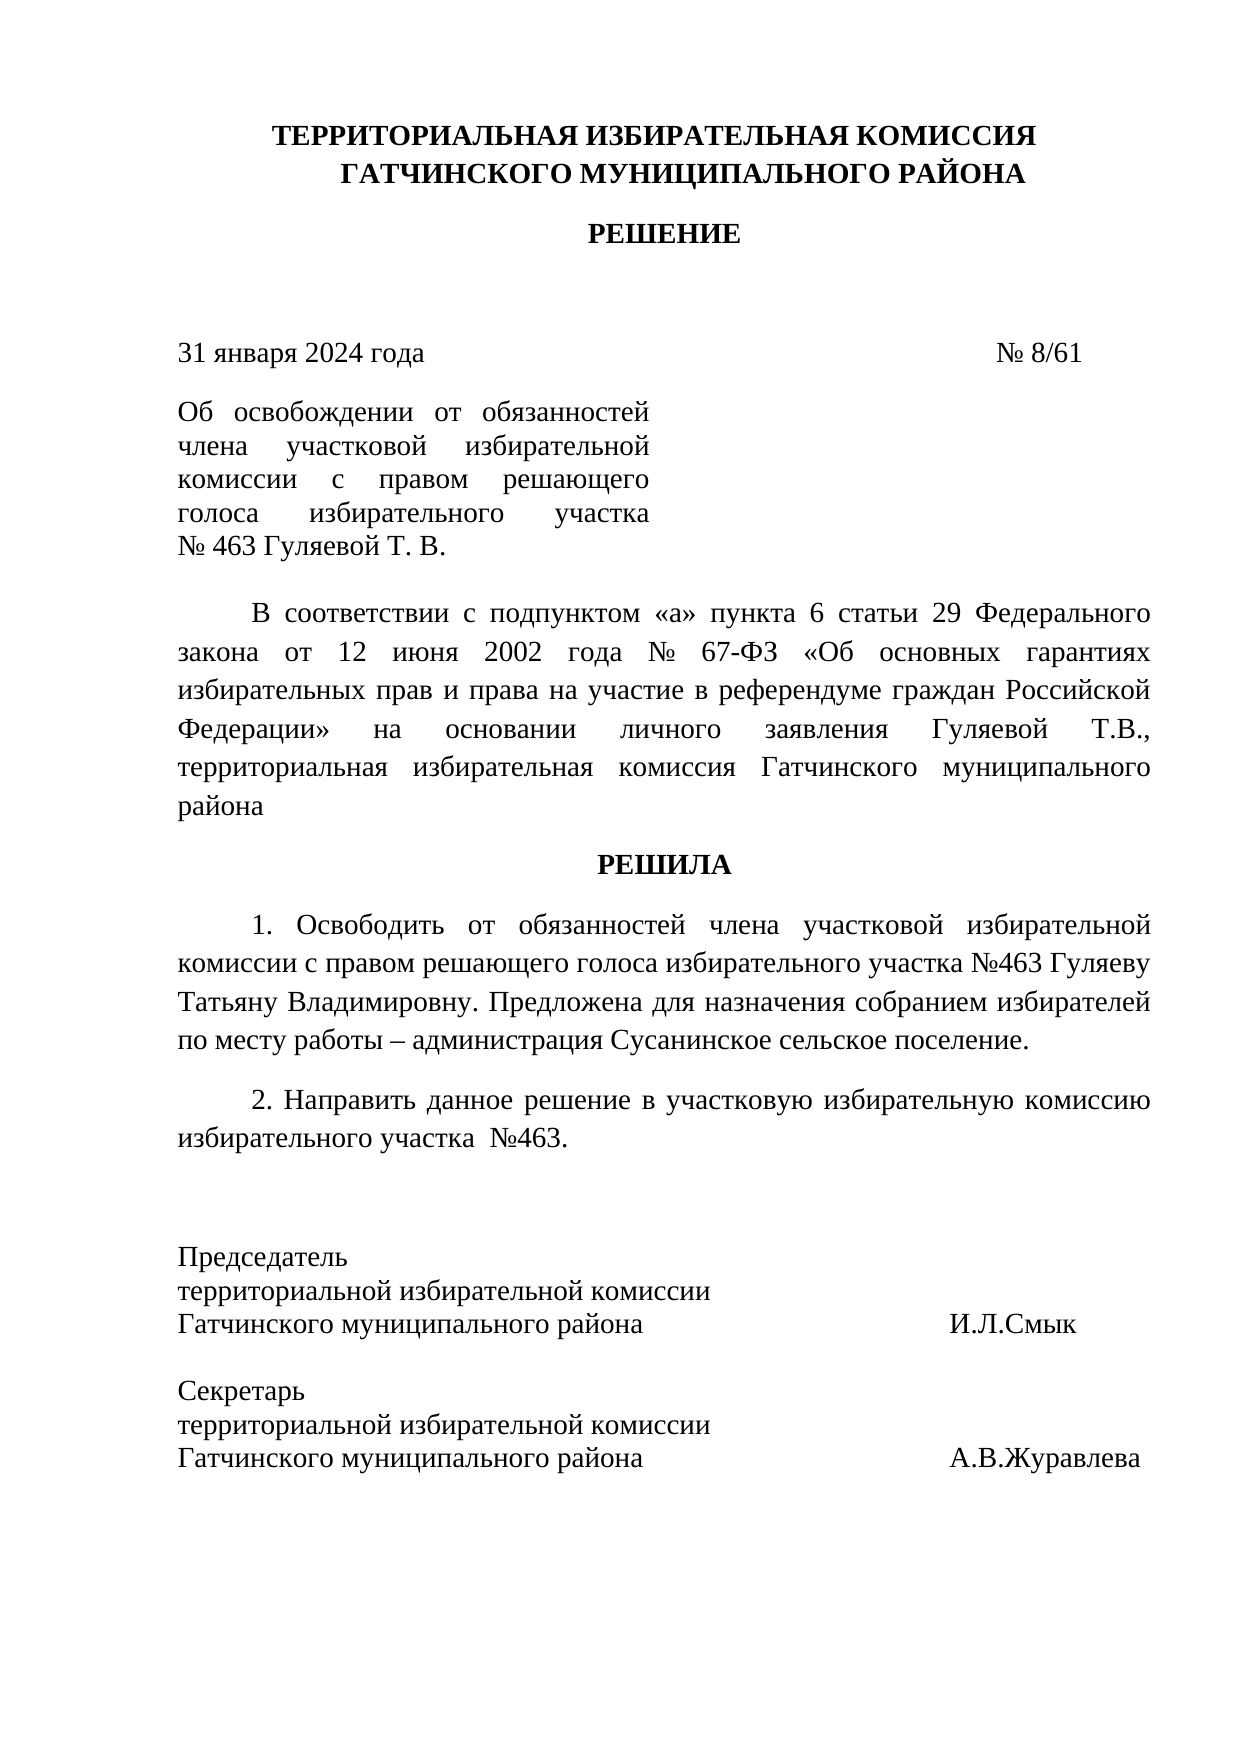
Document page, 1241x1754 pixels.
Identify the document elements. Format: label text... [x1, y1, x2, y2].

text РЕШИЛА [177, 847, 1152, 881]
text территориальной избирательной комиссии [177, 1273, 1152, 1306]
text РЕШЕНИЕ [177, 216, 1152, 249]
text Гатчинского муниципального района И.Л.Смык [177, 1306, 1152, 1340]
text ТЕРРИТОРИАЛЬНАЯ ИЗБИРАТЕЛЬНАЯ КОМИССИЯ ГАТЧИНСКОГО МУНИЦИПАЛЬНОГО РАЙОНА [215, 118, 1152, 190]
text 31 января 2024 года № 8/61 [177, 335, 1152, 368]
text 1. Освободить от обязанностей члена участковой избирательной комиссии с правом решающего голоса избирательного участка №463 Гуляеву Татьяну Владимировну. Предложена для назначения собранием избирателей по месту работы – администрация Сусанинское сельское поселение. [177, 907, 1152, 1056]
text Об освобождении от обязанностей члена участковой избирательной комиссии с правом решающего голоса избирательного участка № 463 Гуляевой Т. В. [177, 394, 649, 562]
text 2. Направить данное решение в участковую избирательную комиссию избирательного участка №463. [177, 1082, 1152, 1154]
text территориальной избирательной комиссии [177, 1407, 1152, 1440]
text Председатель [177, 1239, 1152, 1273]
text В соответствии с подпунктом «а» пункта 6 статьи 29 Федерального закона от 12 июня 2002 года № 67-ФЗ «Об основных гарантиях избирательных прав и права на участие в референдуме граждан Российской Федерации» на основании личного заявления Гуляевой Т.В., территориальная избирательная комиссия Гатчинского муниципального района [177, 595, 1152, 822]
text Секретарь [177, 1373, 1152, 1407]
text Гатчинского муниципального района А.В.Журавлева [177, 1440, 1152, 1474]
